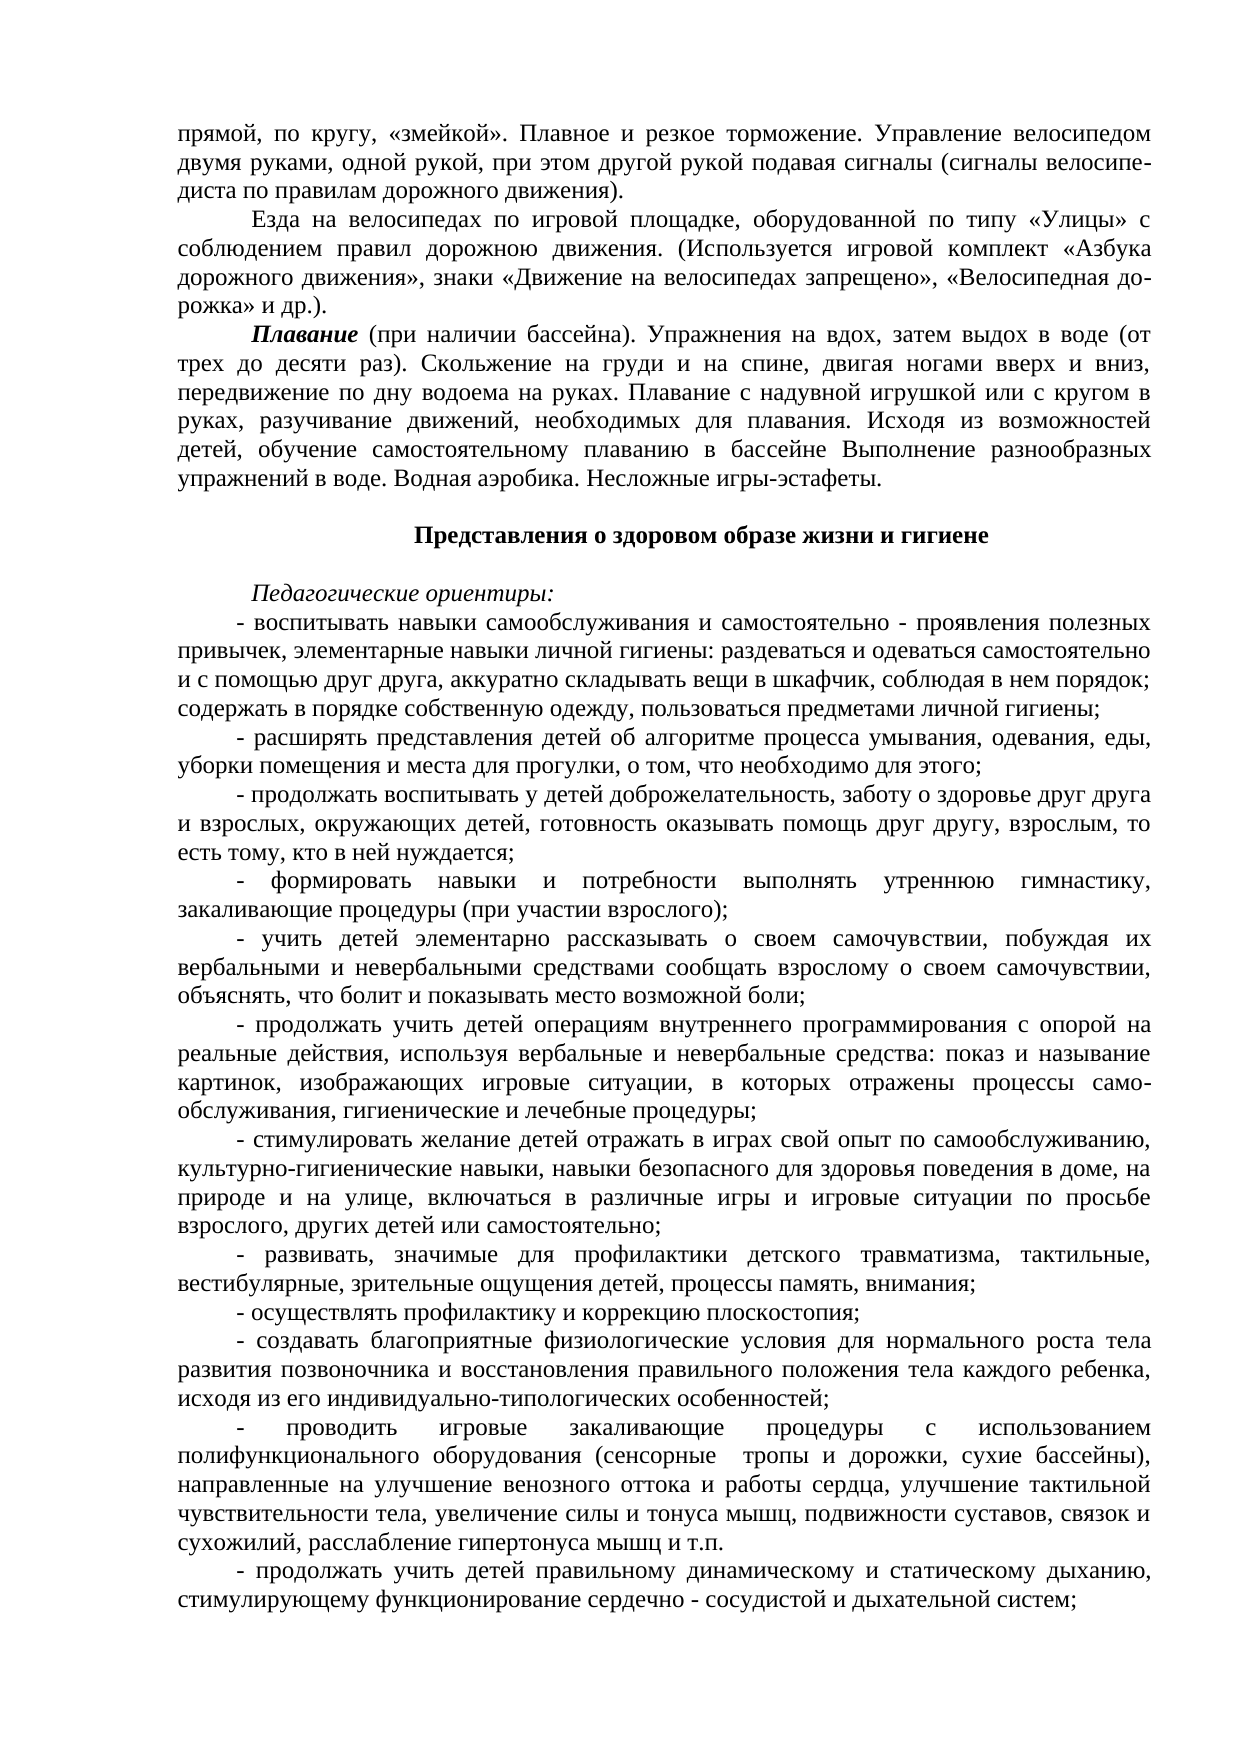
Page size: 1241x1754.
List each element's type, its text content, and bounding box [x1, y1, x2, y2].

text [177, 118, 1152, 204]
text Педагогические ориентиры: [177, 578, 1152, 607]
text - продолжать воспитывать у детей доброжелательность, заботу о здоровье друг друга и взрослых, окружающих детей, готовность оказывать помощь друг другу, взрослым, то есть тому, кто в ней нуждается; [177, 779, 1152, 866]
text - воспитывать навыки самообслуживания и самостоятельно - проявления полезных привычек, элементарные навыки личной гигиены: раздеваться и одеваться самостоятельно и с помощью друг друга, аккуратно складывать вещи в шкафчик, соблюдая в нем порядок; содержать в порядке собственную одежду, пользоваться предметами личной гигиены; [177, 607, 1152, 722]
text Представления о здоровом образе жизни и гигиене [177, 521, 1152, 549]
text - осуществлять профилактику и коррекцию плоскостопия; [177, 1297, 1152, 1326]
text Плавание (при наличии бассейна). Упражнения на вдох, затем выдох в воде (от трех до десяти раз). Скольжение на груди и на спине, двигая ногами вверх и вниз, передвижение по дну водоема на руках. Плавание с надувной игрушкой или с кругом в руках, разучивание движений, необходимых для плавания. Исходя из возможностей детей, обучение самостоятельному плаванию в бассейне Выполнение разнообразных упражнений в воде. Водная аэробика. Несложные игры-эстафеты. [177, 319, 1152, 492]
text - формировать навыки и потребности выполнять утреннюю гимнастику, закаливающие процедуры (при участии взрослого); [177, 866, 1152, 923]
text Езда на велосипедах по игровой площадке, оборудованной по типу «Улицы» с соблюдением правил дорожною движения. (Используется игровой комплект «Азбука дорожного движения», знаки «Движение на велосипедах запрещено», «Велосипедная дорожка» и др.). [177, 204, 1152, 319]
text - учить детей элементарно рассказывать о своем самочувствии, побуждая их вербальными и невербальными средствами сообщать взрослому о своем самочувствии, объяснять, что болит и показывать место возможной боли; [177, 923, 1152, 1009]
text - создавать благоприятные физиологические условия для нормального роста тела развития позвоночника и восстановления правильного положения тела каждого ребенка, исходя из его индивидуально-типологических особенностей; [177, 1326, 1152, 1412]
text - развивать, значимые для профилактики детского травматизма, тактильные, вестибулярные, зрительные ощущения детей, процессы память, внимания; [177, 1239, 1152, 1297]
text - проводить игровые закаливающие процедуры с использованием полифункционального оборудования (сенсорные тропы и дорожки, сухие бассейны), направленные на улучшение венозного оттока и работы сердца, улучшение тактильной чувствительности тела, увеличение силы и тонуса мышц, подвижности суставов, связок и сухожилий, расслабление гипертонуса мышц и т.п. [177, 1412, 1152, 1556]
text - продолжать учить детей правильному динамическому и статическому дыханию, стимулирующему функционирование сердечно - сосудистой и дыхательной систем; [177, 1556, 1152, 1613]
text - расширять представления детей об алгоритме процесса умывания, одевания, еды, уборки помещения и места для прогулки, о том, что необходимо для этого; [177, 722, 1152, 779]
text - продолжать учить детей операциям внутреннего программирования с опорой на реальные действия, используя вербальные и невербальные средства: показ и называние картинок, изображающих игровые ситуации, в которых отражены процессы самообслуживания, гигиенические и лечебные процедуры; [177, 1009, 1152, 1124]
text - стимулировать желание детей отражать в играх свой опыт по самообслуживанию, культурно-гигиенические навыки, навыки безопасного для здоровья поведения в доме, на природе и на улице, включаться в различные игры и игровые ситуации по просьбе взрослого, других детей или самостоятельно; [177, 1124, 1152, 1239]
